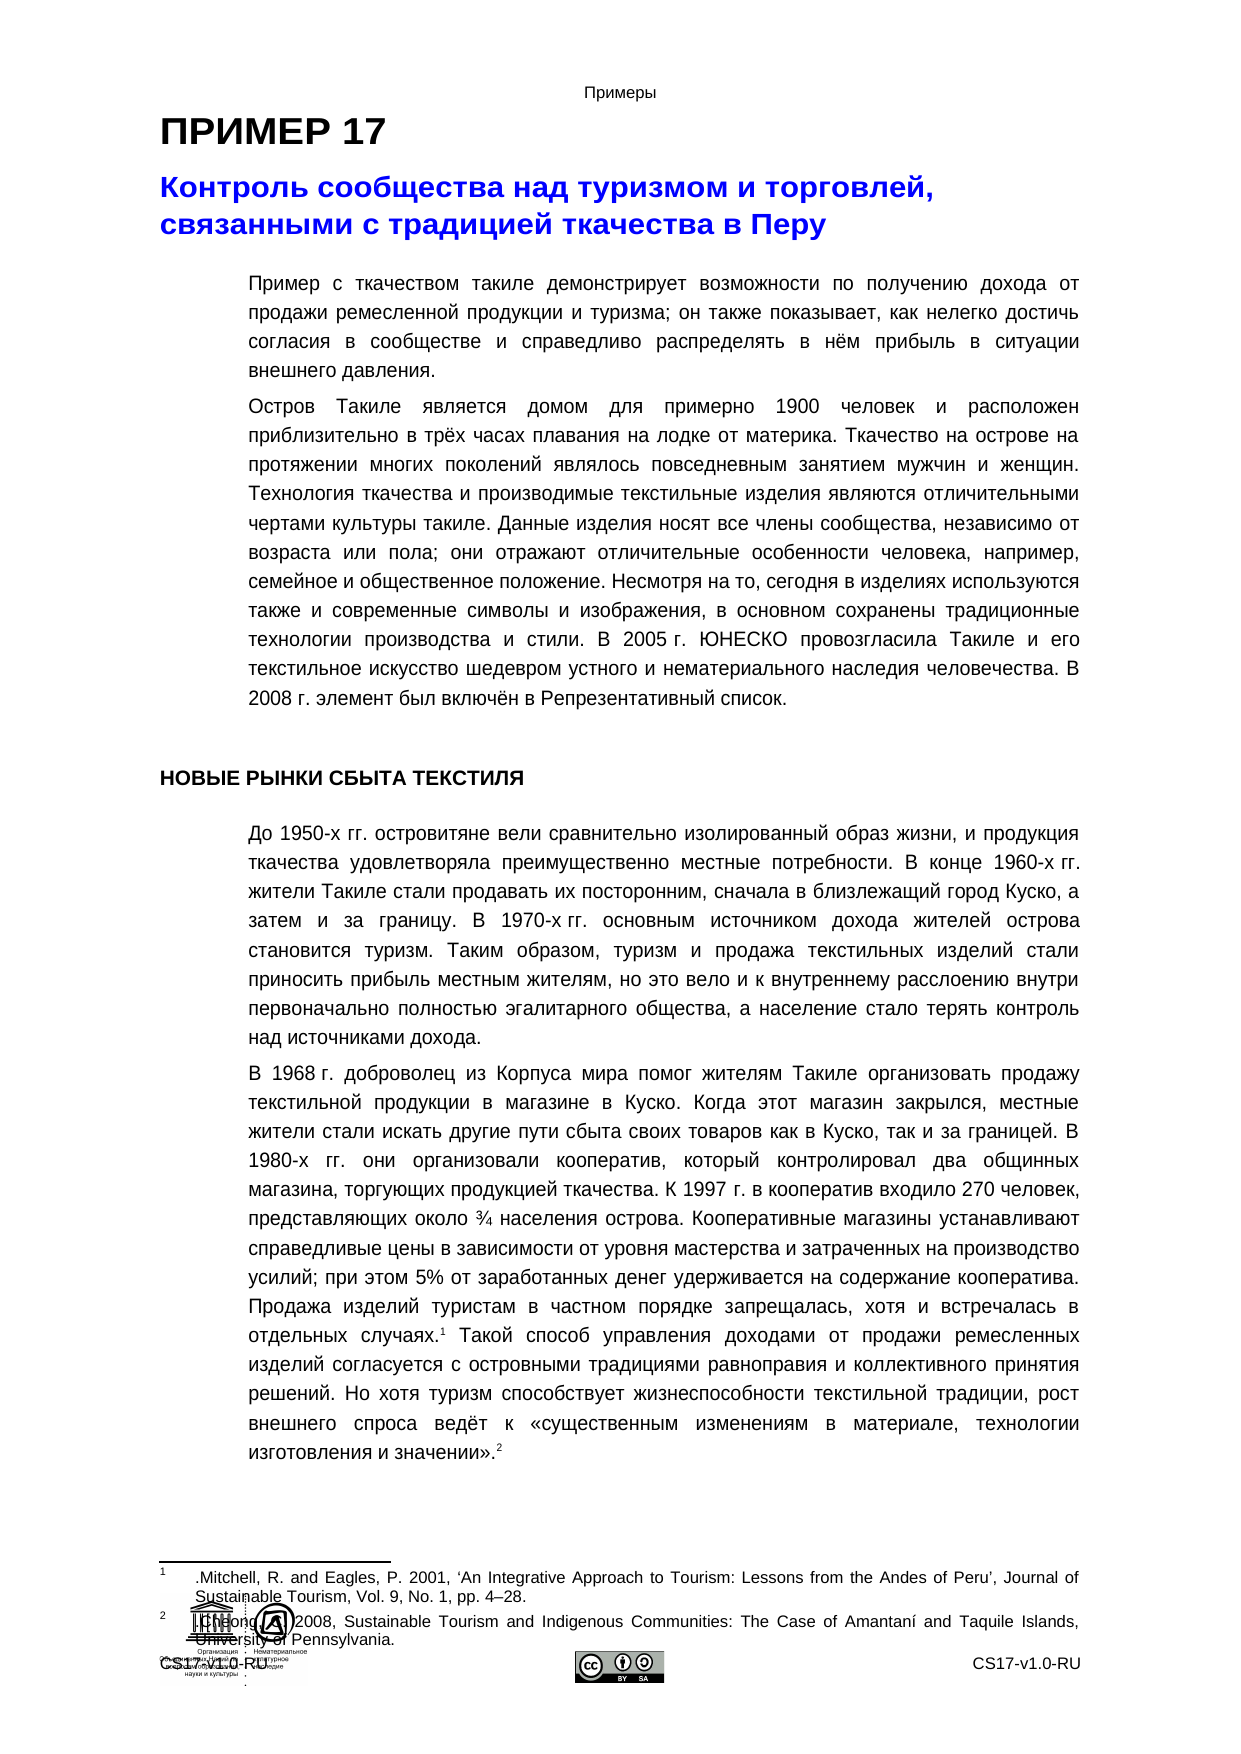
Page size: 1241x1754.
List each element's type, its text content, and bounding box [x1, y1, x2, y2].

text До 1950-х гг. островитяне вели сравнительно изолированный образ жизни, и продукция ткачества удовлетворяла преимущественно местные потребности. В конце 1960-х гг. жители Такиле стали продавать их посторонним, сначала в близлежащий город Куско, а затем и за границу. В 1970-х гг. основным источником дохода жителей острова становится туризм. Таким образом, туризм и продажа текстильных изделий стали приносить прибыль местным жителям, но это вело и к внутреннему расслоению внутри первоначально полностью эгалитарного общества, а население стало терять контроль над источниками дохода. [248, 817, 1081, 1050]
picture [575, 1651, 665, 1683]
text ПРИМЕР 17 [159, 104, 1081, 154]
text Остров Такиле является домом для примерно 1900 человек и расположен приблизительно в трёх часах плавания на лодке от материка. Ткачество на острове на протяжении многих поколений являлось повседневным занятием мужчин и женщин. Технология ткачества и производимые текстильные изделия являются отличительными чертами культуры такиле. Данные изделия носят все члены сообщества, независимо от возраста или пола; они отражают отличительные особенности человека, например, семейное и общественное положение. Несмотря на то, сегодня в изделиях используются также и современные символы и изображения, в основном сохранены традиционные технологии производства и стили. В 2005 г. ЮНЕСКО провозгласила Такиле и его текстильное искусство шедевром устного и нематериального наследия человечества. В 2008 г. элемент был включён в Репрезентативный список. [248, 390, 1081, 711]
picture [159, 1593, 309, 1686]
subtitle новые рынки сбыта текстиля [159, 761, 1081, 792]
text Контроль сообщества над туризмом и торговлей, связанными с традицией ткачества в Перу [159, 167, 1081, 242]
text Пример с ткачеством такиле демонстрирует возможности по получению дохода от продажи ремесленной продукции и туризма; он также показывает, как нелегко достичь согласия в сообществе и справедливо распределять в нём прибыль в ситуации внешнего давления. [248, 267, 1081, 384]
text В 1968 г. доброволец из Корпуса мира помог жителям Такиле организовать продажу текстильной продукции в магазине в Куско. Когда этот магазин закрылся, местные жители стали искать другие пути сбыта своих товаров как в Куско, так и за границей. В 1980-х гг. они организовали кооператив, который контролировал два общинных магазина, торгующих продукцией ткачества. К 1997 г. в кооператив входило 270 человек, представляющих около ¾ населения острова. Кооперативные магазины устанавливают справедливые цены в зависимости от уровня мастерства и затраченных на производство усилий; при этом 5% от заработанных денег удерживается на содержание кооператива. Продажа изделий туристам в частном порядке запрещалась, хотя и встречалась в отдельных случаях. Такой способ управления доходами от продажи ремесленных изделий согласуется с островными традициями равноправия и коллективного принятия решений. Но хотя туризм способствует жизнеспособности текстильной традиции, рост внешнего спроса ведёт к «существенным изменениям в материале, технологии изготовления и значении». [248, 1057, 1081, 1465]
